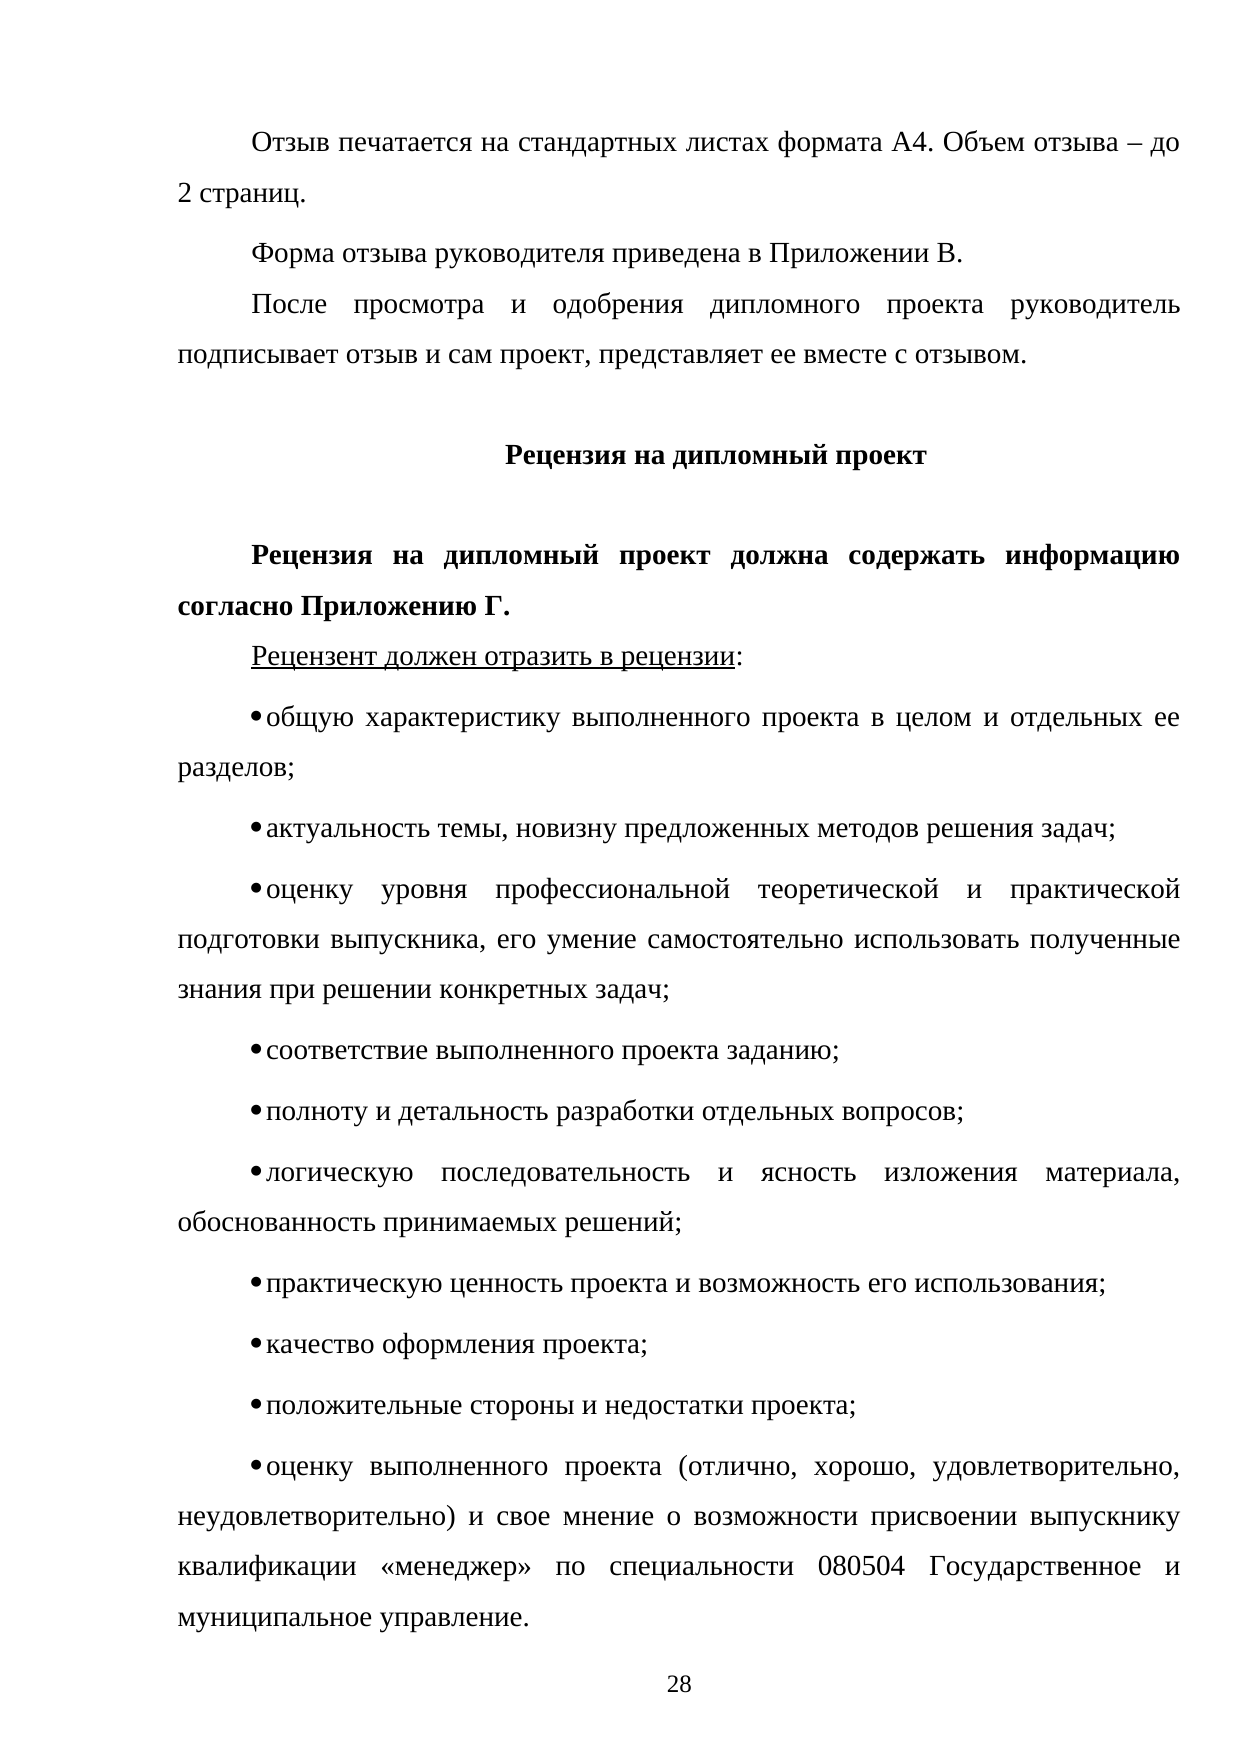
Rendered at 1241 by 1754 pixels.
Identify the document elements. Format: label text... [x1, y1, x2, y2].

text Рецензия на дипломный проект [177, 437, 1181, 470]
list соответствие выполненного проекта заданию; [177, 1032, 1181, 1066]
list логическую последовательность и ясность изложения материала, обоснованность принимаемых решений; [177, 1154, 1181, 1238]
text Рецензент должен отразить в рецензии: [177, 638, 1181, 672]
list практическую ценность проекта и возможность его использования; [177, 1265, 1181, 1299]
list оценку уровня профессиональной теоретической и практической подготовки выпускника, его умение самостоятельно использовать полученные знания при решении конкретных задач; [177, 871, 1181, 1005]
list полноту и детальность разработки отдельных вопросов; [177, 1093, 1181, 1127]
list актуальность темы, новизну предложенных методов решения задач; [177, 810, 1181, 844]
list общую характеристику выполненного проекта в целом и отдельных ее разделов; [177, 699, 1181, 783]
list положительные стороны и недостатки проекта; [177, 1387, 1181, 1420]
text Отзыв печатается на стандартных листах формата А4. Объем отзыва – до 2 страниц. [177, 124, 1181, 208]
text Рецензия на дипломный проект должна содержать информацию согласно Приложению Г. [177, 537, 1181, 621]
list оценку выполненного проекта (отлично, хорошо, удовлетворительно, неудовлетворительно) и свое мнение о возможности присвоении выпускнику квалификации «менеджер» по специальности 080504 Государственное и муниципальное управление. [177, 1448, 1181, 1632]
text Форма отзыва руководителя приведена в Приложении В. [177, 236, 1181, 269]
list качество оформления проекта; [177, 1326, 1181, 1359]
text После просмотра и одобрения дипломного проекта руководитель подписывает отзыв и сам проект, представляет ее вместе с отзывом. [177, 286, 1181, 370]
